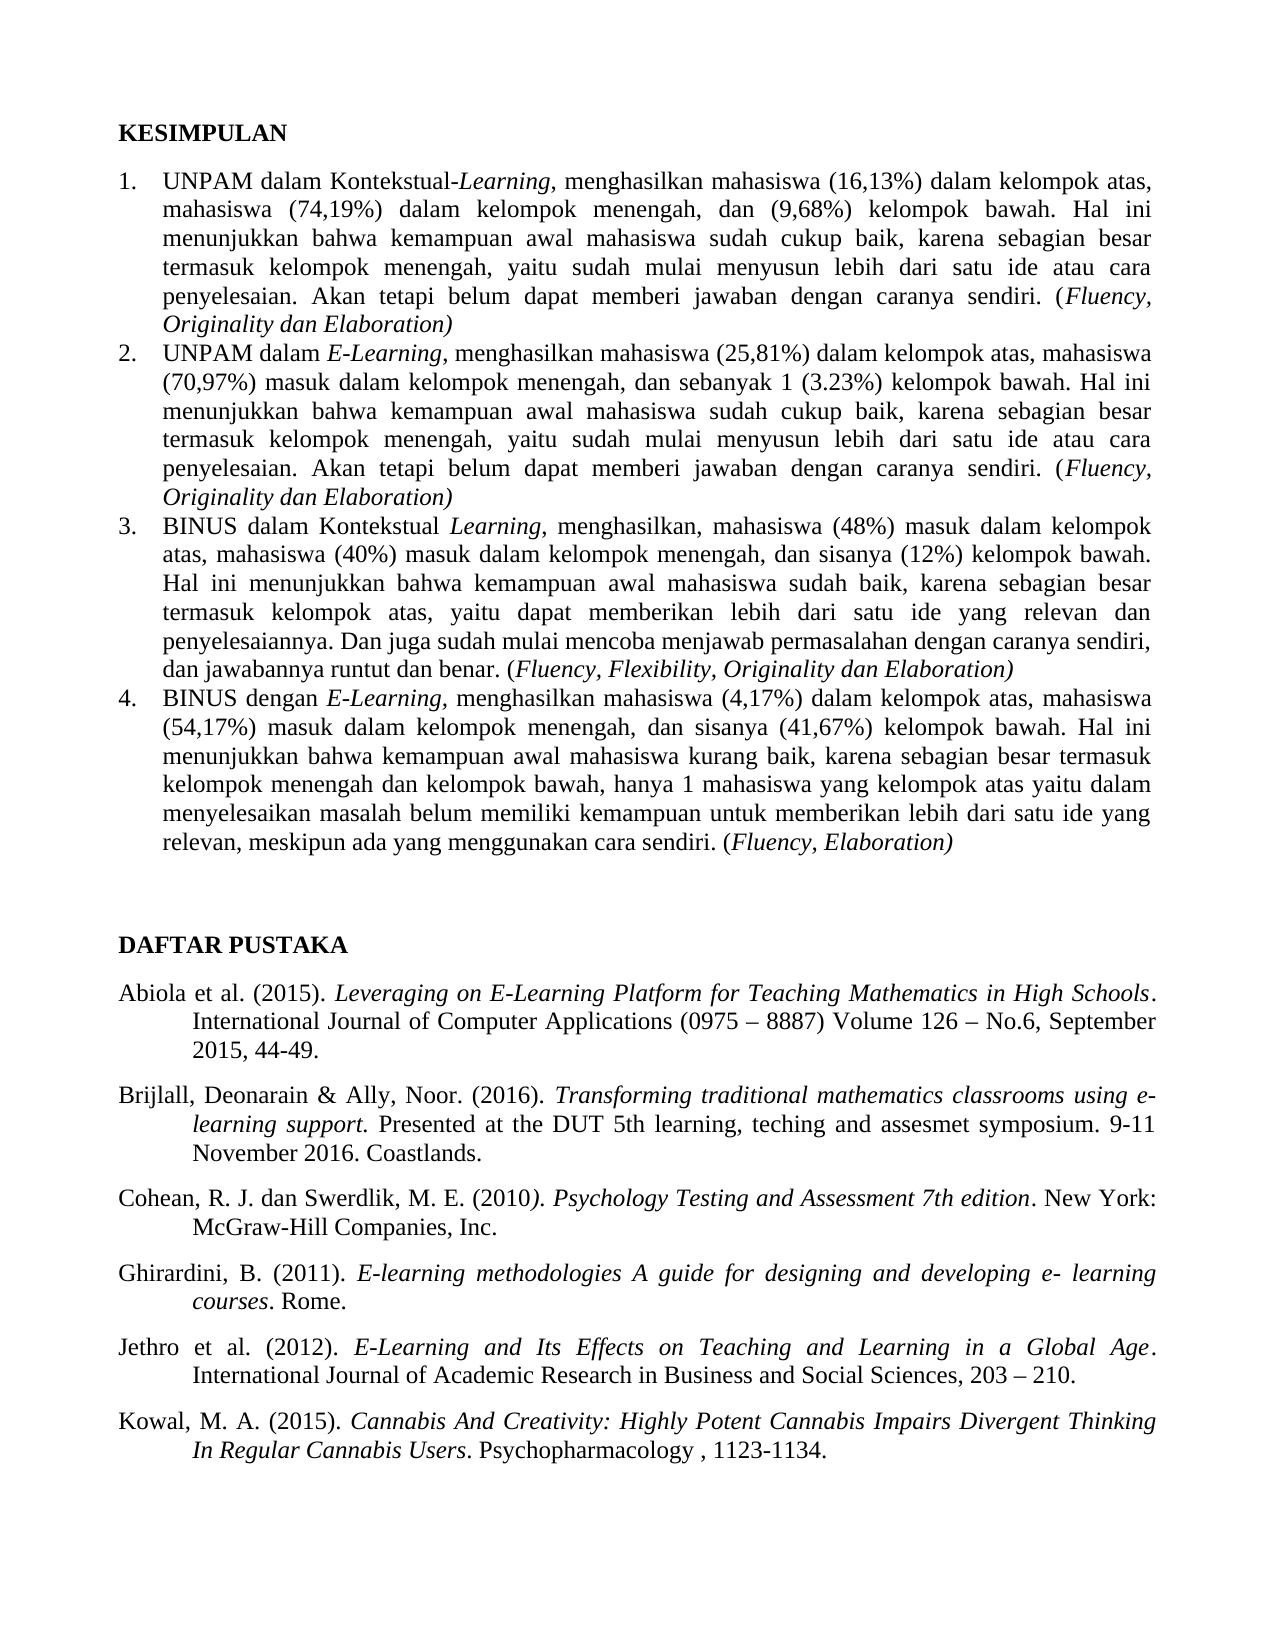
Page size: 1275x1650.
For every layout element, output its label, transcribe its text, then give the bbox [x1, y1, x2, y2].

list UNPAM dalam E-Learning, menghasilkan mahasiswa (25,81%) dalam kelompok atas, mahasiswa (70,97%) masuk dalam kelompok menengah, dan sebanyak 1 (3.23%) kelompok bawah. Hal ini menunjukkan bahwa kemampuan awal mahasiswa sudah cukup baik, karena sebagian besar termasuk kelompok menengah, yaitu sudah mulai menyusun lebih dari satu ide atau cara penyelesaian. Akan tetapi belum dapat memberi jawaban dengan caranya sendiri. (Fluency, Originality dan Elaboration) [118, 338, 1152, 511]
list UNPAM dalam Kontekstual-Learning, menghasilkan mahasiswa (16,13%) dalam kelompok atas, mahasiswa (74,19%) dalam kelompok menengah, dan (9,68%) kelompok bawah. Hal ini menunjukkan bahwa kemampuan awal mahasiswa sudah cukup baik, karena sebagian besar termasuk kelompok menengah, yaitu sudah mulai menyusun lebih dari satu ide atau cara penyelesaian. Akan tetapi belum dapat memberi jawaban dengan caranya sendiri. (Fluency, Originality dan Elaboration) [118, 166, 1152, 338]
text KESIMPULAN [118, 118, 1157, 147]
text Kowal, M. A. (2015). Cannabis And Creativity: Highly Potent Cannabis Impairs Divergent Thinking In Regular Cannabis Users. Psychopharmacology , 1123-1134. [118, 1406, 1157, 1463]
text Ghirardini, B. (2011). E-learning methodologies A guide for designing and developing e- learning courses. Rome. [118, 1258, 1157, 1315]
text Brijlall, Deonarain & Ally, Noor. (2016). Transforming traditional mathematics classrooms using e-learning support. Presented at the DUT 5th learning, teching and assesmet symposium. 9-11 November 2016. Coastlands. [118, 1081, 1157, 1167]
text Abiola et al. (2015). Leveraging on E-Learning Platform for Teaching Mathematics in High Schools. International Journal of Computer Applications (0975 – 8887) Volume 126 – No.6, September 2015, 44-49. [118, 978, 1157, 1064]
list BINUS dengan E-Learning, menghasilkan mahasiswa (4,17%) dalam kelompok atas, mahasiswa (54,17%) masuk dalam kelompok menengah, dan sisanya (41,67%) kelompok bawah. Hal ini menunjukkan bahwa kemampuan awal mahasiswa kurang baik, karena sebagian besar termasuk kelompok menengah dan kelompok bawah, hanya 1 mahasiswa yang kelompok atas yaitu dalam menyelesaikan masalah belum memiliki kemampuan untuk memberikan lebih dari satu ide yang relevan, meskipun ada yang menggunakan cara sendiri. (Fluency, Elaboration) [118, 683, 1152, 856]
text Jethro et al. (2012). E-Learning and Its Effects on Teaching and Learning in a Global Age. International Journal of Academic Research in Business and Social Sciences, 203 – 210. [118, 1332, 1157, 1389]
text DAFTAR PUSTAKA [118, 930, 1157, 959]
text Cohean, R. J. dan Swerdlik, M. E. (2010). Psychology Testing and Assessment 7th edition. New York: McGraw-Hill Companies, Inc. [118, 1183, 1157, 1241]
list BINUS dalam Kontekstual Learning, menghasilkan, mahasiswa (48%) masuk dalam kelompok atas, mahasiswa (40%) masuk dalam kelompok menengah, dan sisanya (12%) kelompok bawah. Hal ini menunjukkan bahwa kemampuan awal mahasiswa sudah baik, karena sebagian besar termasuk kelompok atas, yaitu dapat memberikan lebih dari satu ide yang relevan dan penyelesaiannya. Dan juga sudah mulai mencoba menjawab permasalahan dengan caranya sendiri, dan jawabannya runtut dan benar. (Fluency, Flexibility, Originality dan Elaboration) [118, 511, 1152, 683]
